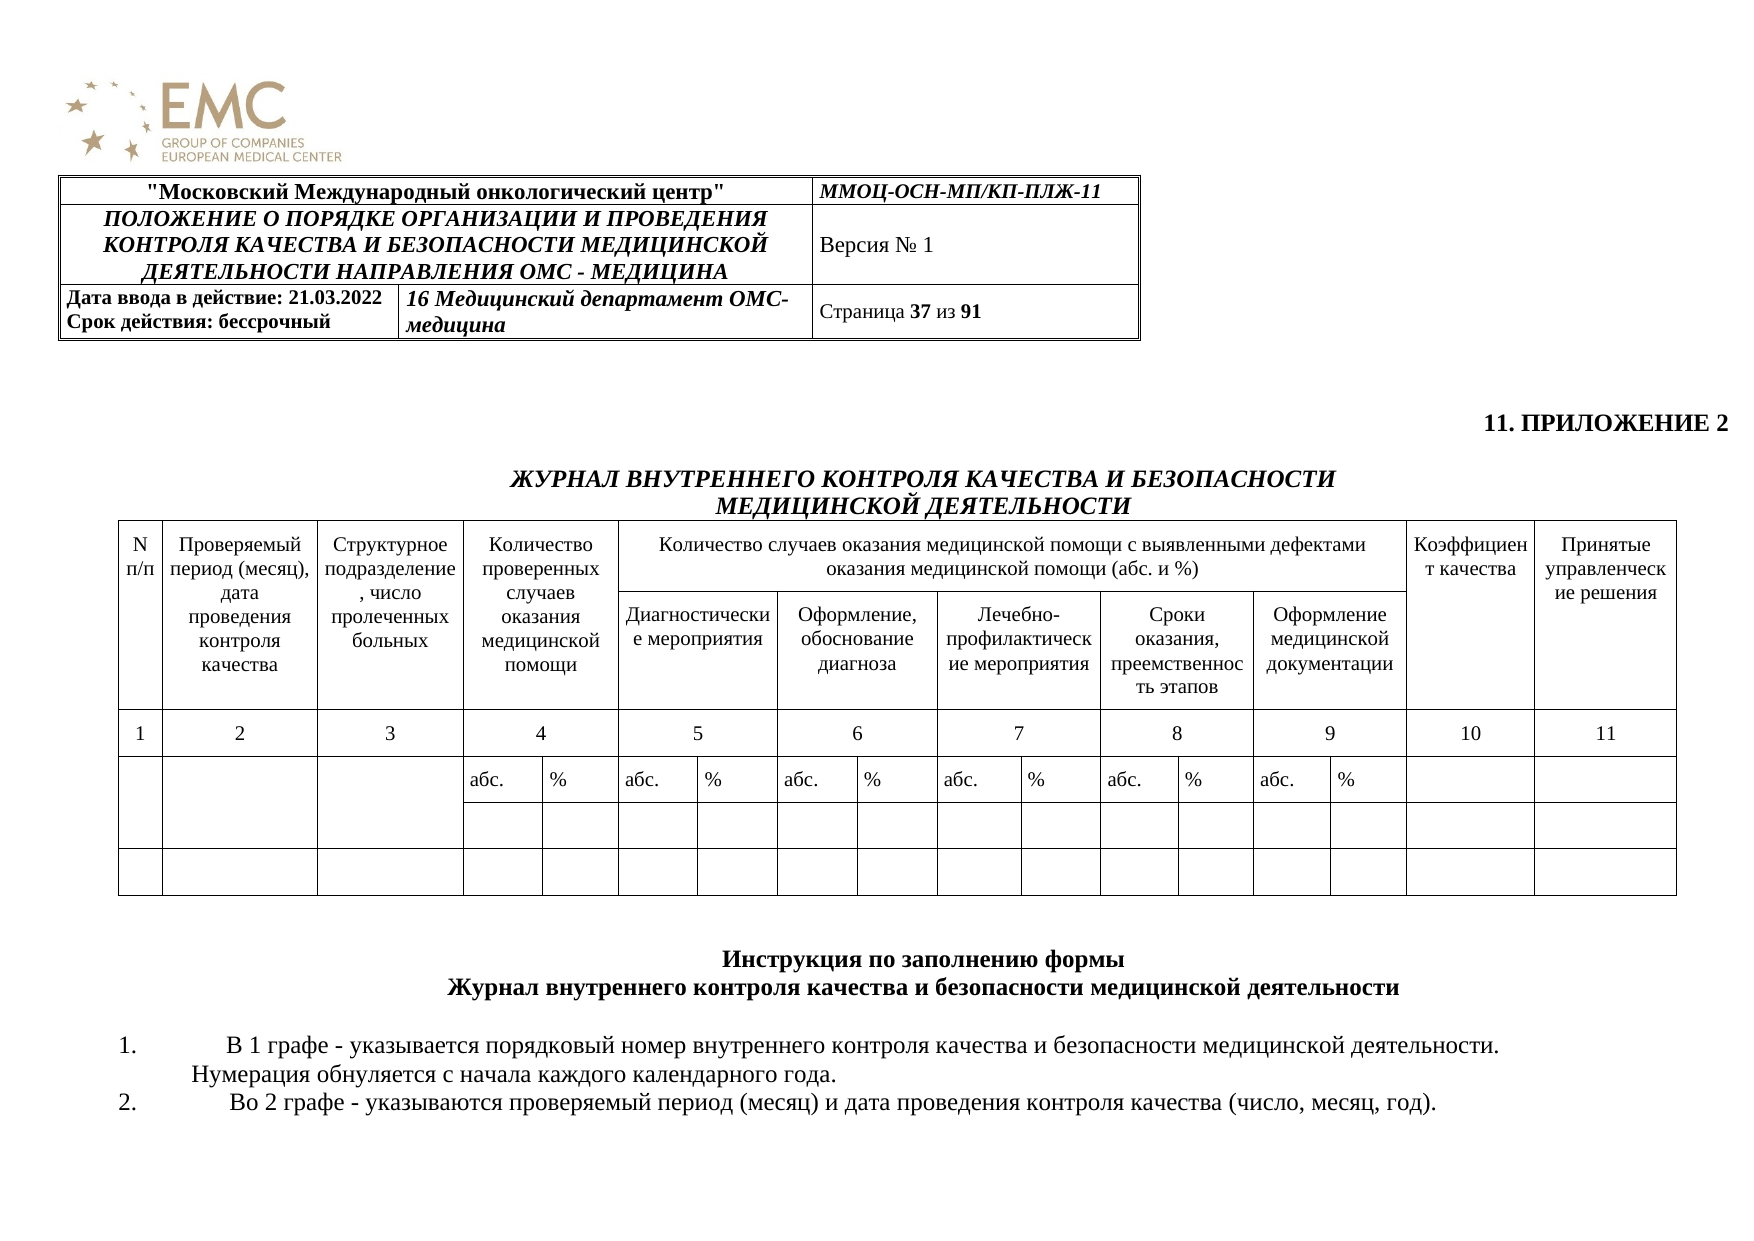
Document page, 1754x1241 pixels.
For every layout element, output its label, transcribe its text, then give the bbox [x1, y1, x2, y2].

table_cell 5 [619, 710, 777, 756]
table_header Принятые управленческие решения [1535, 521, 1676, 709]
table_cell [163, 757, 317, 848]
subtitle Журнал внутреннего контроля качества и безопасности [118, 466, 1728, 493]
text Инструкция по заполнению формы [118, 944, 1729, 972]
list В 1 графе - указывается порядковый номер внутреннего контроля качества и безопасности медицинской деятельности. [118, 1030, 1724, 1059]
table_cell [698, 849, 777, 894]
table_cell % [1179, 757, 1253, 802]
table_cell абс. [938, 757, 1021, 802]
table_cell [1254, 803, 1330, 848]
table_cell [698, 803, 777, 848]
table_cell [1535, 757, 1676, 802]
table_cell 2 [163, 710, 317, 756]
table_cell [1254, 849, 1330, 894]
table_cell [1535, 803, 1676, 848]
table_cell 7 [938, 710, 1100, 756]
table_cell [1331, 803, 1406, 848]
table_cell [318, 757, 463, 848]
table_cell 11 [1535, 710, 1676, 756]
table_cell [1179, 849, 1253, 894]
table_cell [543, 803, 618, 848]
table_cell % [698, 757, 777, 802]
table_cell [1407, 757, 1534, 802]
table_cell [858, 803, 937, 848]
table_header Количество проверенных случаев оказания медицинской помощи [464, 521, 618, 709]
table_cell % [543, 757, 618, 802]
table_cell [938, 803, 1021, 848]
table_cell [1179, 803, 1253, 848]
table_cell % [1331, 757, 1406, 802]
subtitle медицинской деятельности [118, 493, 1728, 520]
table_cell 9 [1254, 710, 1406, 756]
table_cell [543, 849, 618, 894]
table_cell абс. [1101, 757, 1178, 802]
table_cell 6 [778, 710, 937, 756]
table_cell [1022, 849, 1100, 894]
table_cell абс. [464, 757, 542, 802]
table_cell [119, 849, 162, 894]
table_cell Оформление медицинской документации [1254, 592, 1406, 709]
table_cell [1101, 849, 1178, 894]
table_cell % [1022, 757, 1100, 802]
table_cell 3 [318, 710, 463, 756]
table_cell [938, 849, 1021, 894]
table_cell % [858, 757, 937, 802]
table_header N п/п [119, 521, 162, 709]
table_header Структурное подразделение, число пролеченных больных [318, 521, 463, 709]
table_cell [1407, 849, 1534, 894]
table_cell [1022, 803, 1100, 848]
table_cell [858, 849, 937, 894]
table_cell Диагностические мероприятия [619, 592, 777, 709]
subtitle 11. Приложение 2 [118, 409, 1728, 437]
table_cell [1407, 803, 1534, 848]
table_cell [119, 757, 162, 848]
table_cell [1101, 803, 1178, 848]
list Во 2 графе - указываются проверяемый период (месяц) и дата проведения контроля качества (число, месяц, год). [118, 1087, 1724, 1116]
table_cell Сроки оказания, преемственность этапов [1101, 592, 1253, 709]
table_cell абс. [778, 757, 857, 802]
table_cell [778, 803, 857, 848]
table_header Коэффициент качества [1407, 521, 1534, 709]
table_cell абс. [619, 757, 697, 802]
table_cell [464, 803, 542, 848]
table_cell 1 [119, 710, 162, 756]
text Нумерация обнуляется с начала каждого календарного года. [120, 1059, 1728, 1087]
table_cell [778, 849, 857, 894]
picture [59, 73, 347, 175]
table_cell [163, 849, 317, 894]
table_header Количество случаев оказания медицинской помощи с выявленными дефектами оказания медицинской помощи (абс. и %) [619, 521, 1406, 591]
table_cell [318, 849, 463, 894]
table_cell Оформление, обоснование диагноза [778, 592, 937, 709]
table_cell [619, 849, 697, 894]
table_cell 8 [1101, 710, 1253, 756]
table_cell [464, 849, 542, 894]
table_cell [1331, 849, 1406, 894]
table_cell 10 [1407, 710, 1534, 756]
table_cell Лечебно- профилактические мероприятия [938, 592, 1100, 709]
table_cell абс. [1254, 757, 1330, 802]
table_cell [619, 803, 697, 848]
table_cell 4 [464, 710, 618, 756]
table_cell [1535, 849, 1676, 894]
table_header Проверяемый период (месяц), дата проведения контроля качества [163, 521, 317, 709]
text Журнал внутреннего контроля качества и безопасности медицинской деятельности [118, 972, 1729, 1001]
